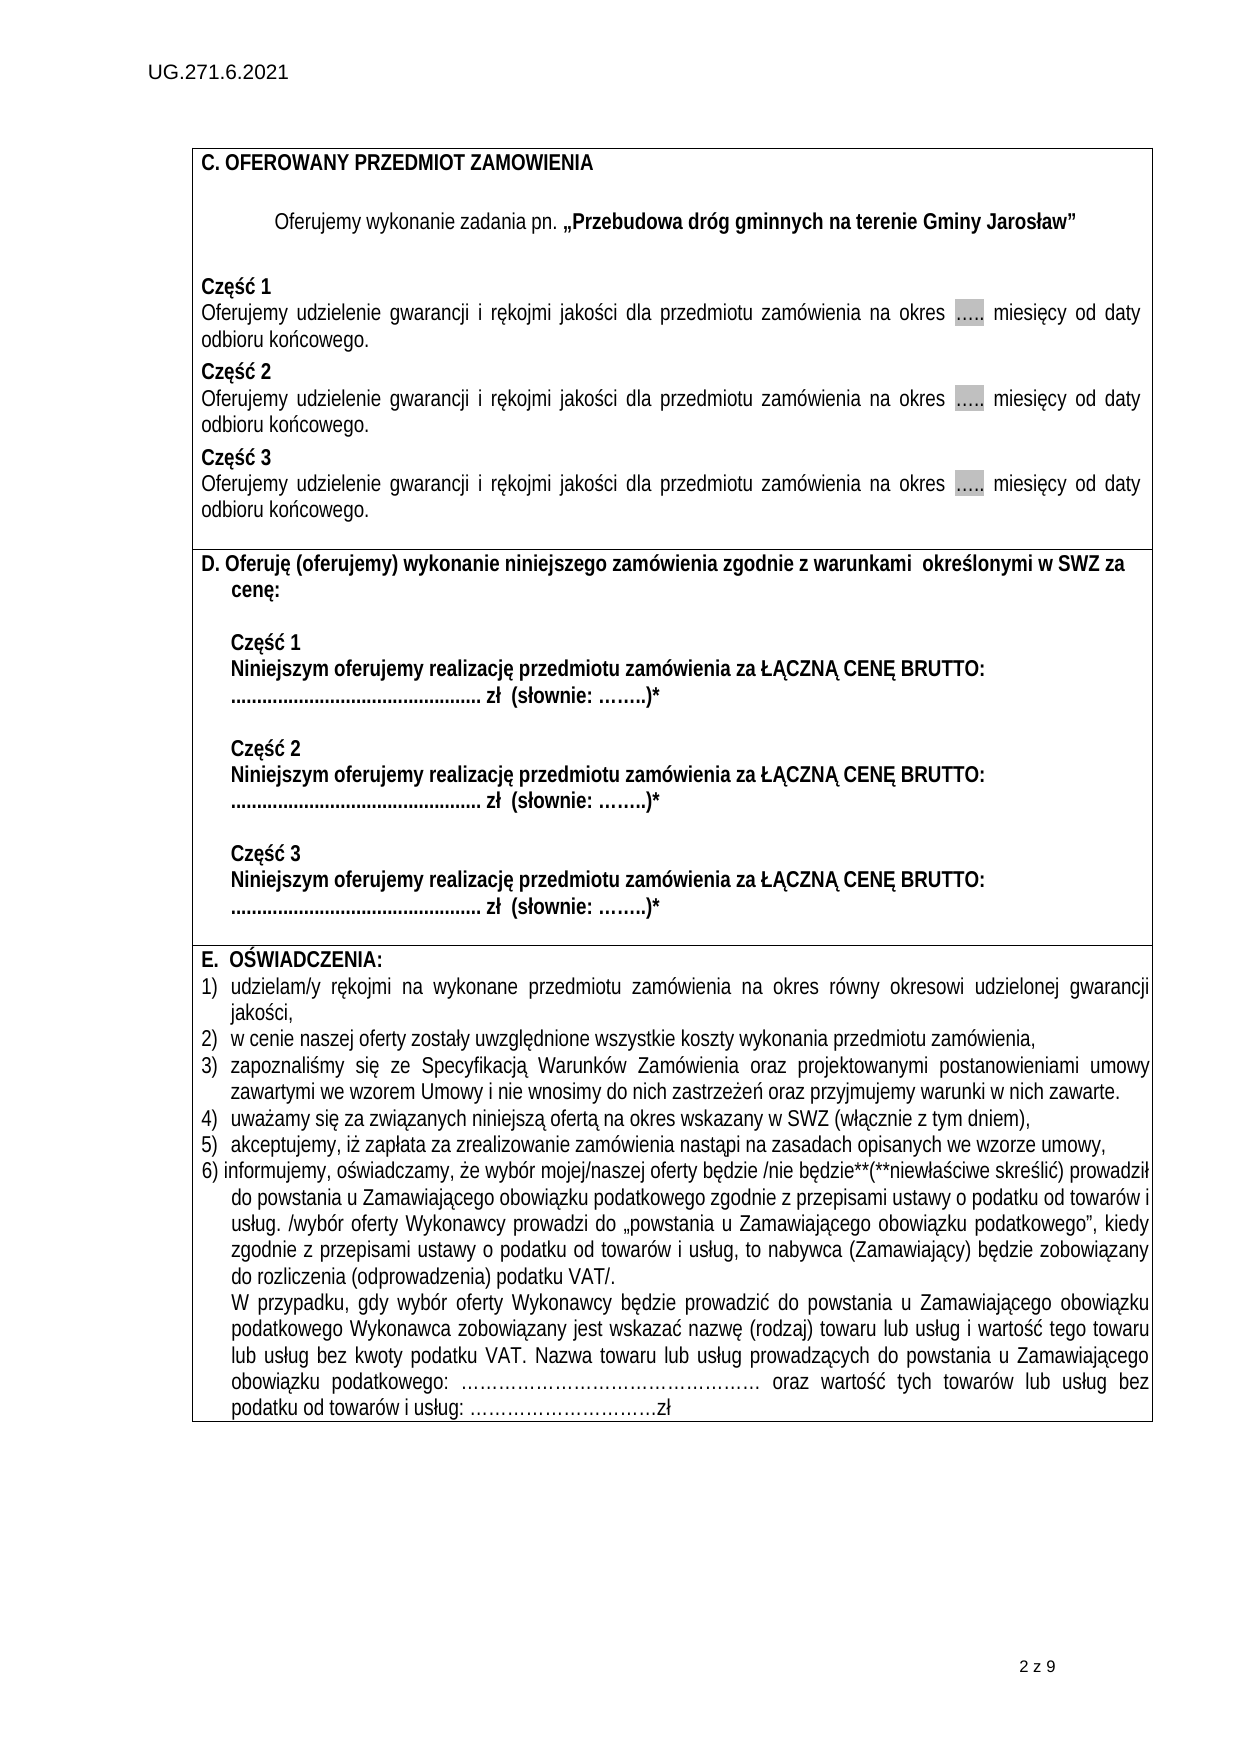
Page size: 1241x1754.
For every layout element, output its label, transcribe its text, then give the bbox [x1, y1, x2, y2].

table_header C. OFEROWANY PRZEDMIOT ZAMOWIENIA Oferujemy wykonanie zadania pn. „Przebudowa dróg gminnych na terenie Gminy Jarosław” Część 1 Oferujemy udzielenie gwarancji i rękojmi jakości dla przedmiotu zamówienia na okres ….. miesięcy od daty odbioru końcowego. Część 2 Oferujemy udzielenie gwarancji i rękojmi jakości dla przedmiotu zamówienia na okres ….. miesięcy od daty odbioru końcowego. Część 3 Oferujemy udzielenie gwarancji i rękojmi jakości dla przedmiotu zamówienia na okres ….. miesięcy od daty odbioru końcowego. [193, 149, 1152, 549]
table_cell D. Oferuję (oferujemy) wykonanie niniejszego zamówienia zgodnie z warunkami określonymi w SWZ za cenę: Część 1 Niniejszym oferujemy realizację przedmiotu zamówienia za ŁĄCZNĄ CENĘ BRUTTO: ................................................ zł (słownie: ……..)* Część 2 Niniejszym oferujemy realizację przedmiotu zamówienia za ŁĄCZNĄ CENĘ BRUTTO: ................................................ zł (słownie: ……..)* Część 3 Niniejszym oferujemy realizację przedmiotu zamówienia za ŁĄCZNĄ CENĘ BRUTTO: ................................................ zł (słownie: ……..)* [193, 550, 1152, 945]
table_cell E. OŚWIADCZENIA: udzielam/y rękojmi na wykonane przedmiotu zamówienia na okres równy okresowi udzielonej gwarancji jakości, w cenie naszej oferty zostały uwzględnione wszystkie koszty wykonania przedmiotu zamówienia, zapoznaliśmy się ze Specyfikacją Warunków Zamówienia oraz projektowanymi postanowieniami umowy zawartymi we wzorem Umowy i nie wnosimy do nich zastrzeżeń oraz przyjmujemy warunki w nich zawarte. uważamy się za związanych niniejszą ofertą na okres wskazany w SWZ (włącznie z tym dniem), akceptujemy, iż zapłata za zrealizowanie zamówienia nastąpi na zasadach opisanych we wzorze umowy, 6) informujemy, oświadczamy, że wybór mojej/naszej oferty będzie /nie będzie**(**niewłaściwe skreślić) prowadził do powstania u Zamawiającego obowiązku podatkowego zgodnie z przepisami ustawy o podatku od towarów i usług. /wybór oferty Wykonawcy prowadzi do „powstania u Zamawiającego obowiązku podatkowego”, kiedy zgodnie z przepisami ustawy o podatku od towarów i usług, to nabywca (Zamawiający) będzie zobowiązany do rozliczenia (odprowadzenia) podatku VAT/. W przypadku, gdy wybór oferty Wykonawcy będzie prowadzić do powstania u Zamawiającego obowiązku podatkowego Wykonawca zobowiązany jest wskazać nazwę (rodzaj) towaru lub usług i wartość tego towaru lub usług bez kwoty podatku VAT. Nazwa towaru lub usług prowadzących do powstania u Zamawiającego obowiązku podatkowego: ………………………………………… oraz wartość tych towarów lub usług bez podatku od towarów i usług: …………………………zł [193, 946, 1152, 1421]
